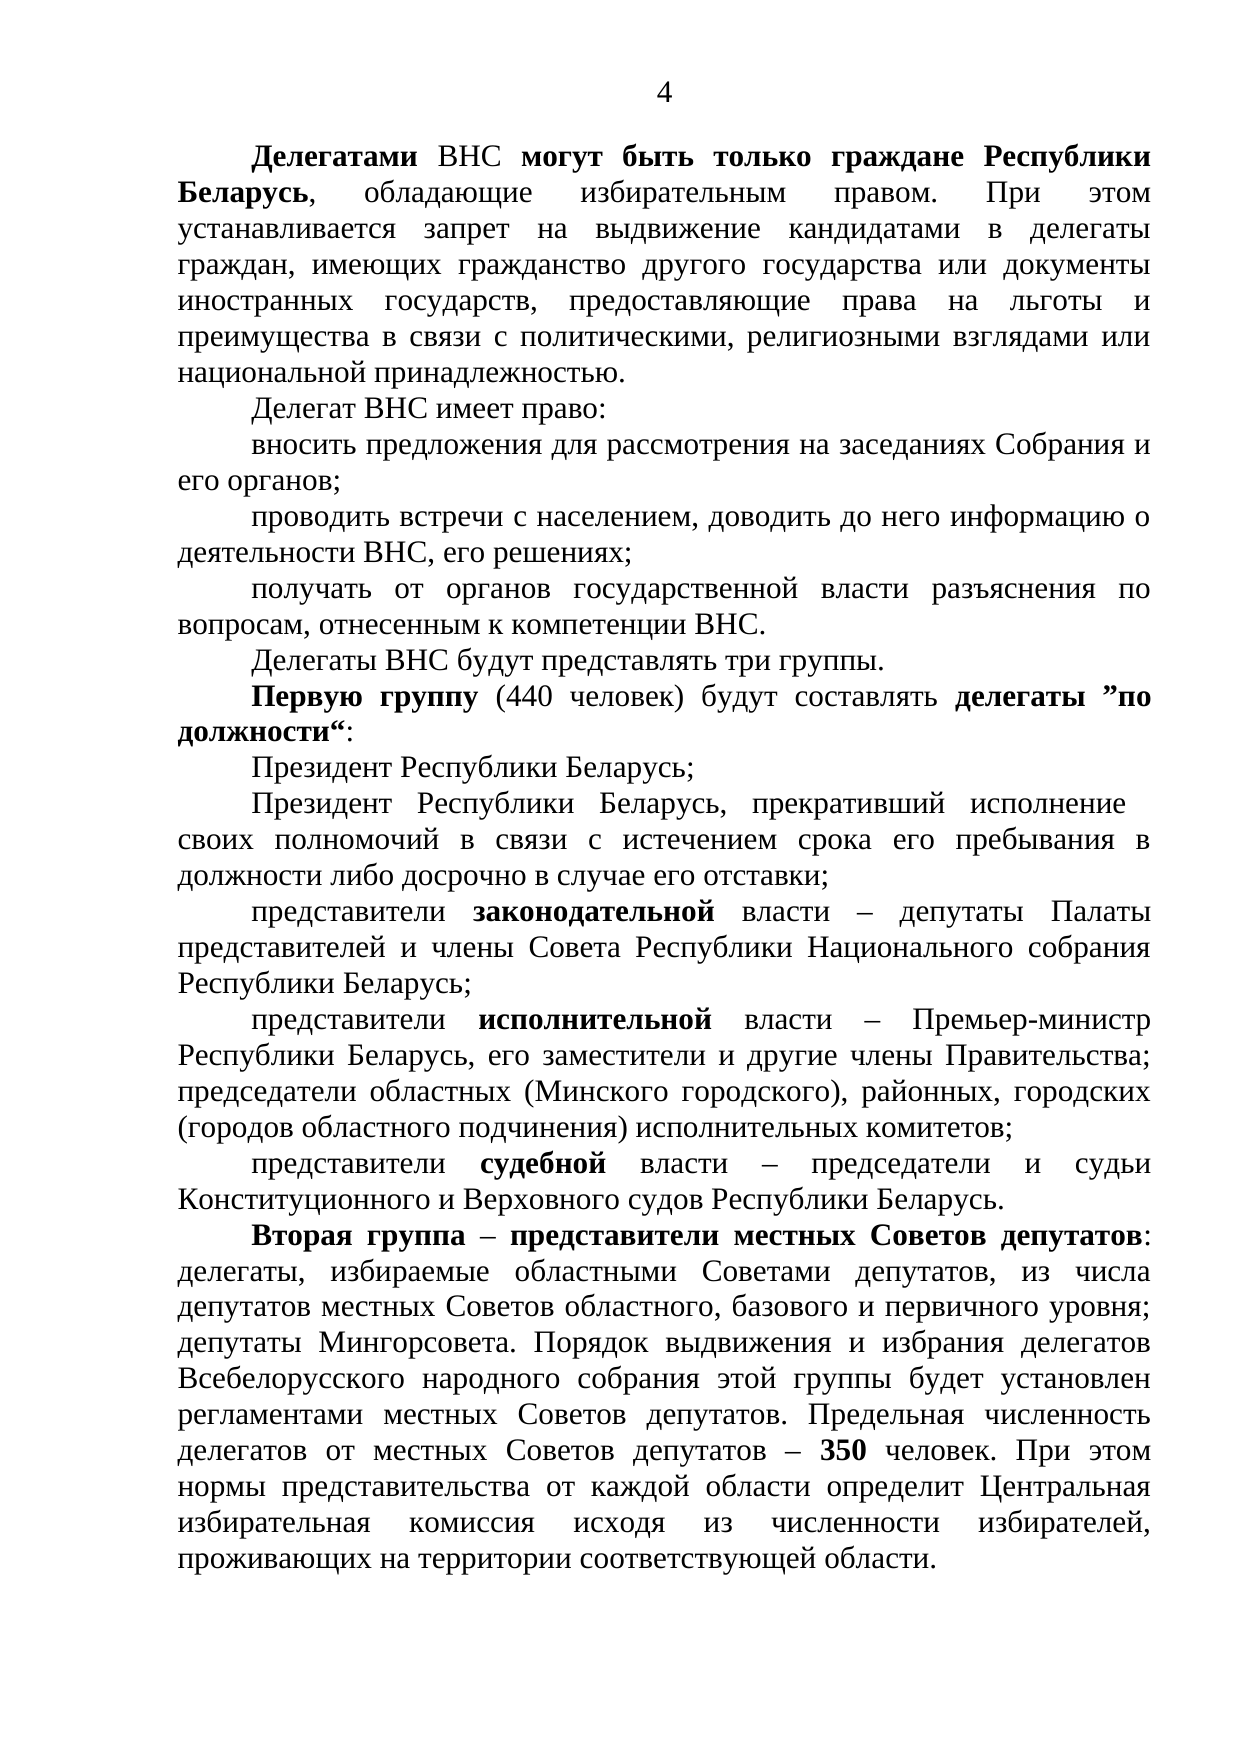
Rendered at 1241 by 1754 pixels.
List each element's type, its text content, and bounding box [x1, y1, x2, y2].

text Первую группу (440 человек) будут составлять делегаты ”по должности“: [177, 677, 1152, 749]
text получать от органов государственной власти разъяснения по вопросам, отнесенным к компетенции ВНС. [177, 569, 1152, 641]
text Делегатами ВНС могут быть только граждане Республики Беларусь, обладающие избирательным правом. При этом устанавливается запрет на выдвижение кандидатами в делегаты граждан, имеющих гражданство другого государства или документы иностранных государств, предоставляющие права на льготы и преимущества в связи с политическими, религиозными взглядами или национальной принадлежностью. [177, 138, 1152, 389]
text Делегат ВНС имеет право: [177, 389, 1152, 425]
text представители судебной власти – председатели и судьи Конституционного и Верховного судов Республики Беларусь. [177, 1144, 1152, 1216]
text вносить предложения для рассмотрения на заседаниях Собрания и его органов; [177, 425, 1152, 497]
text Делегаты ВНС будут представлять три группы. [177, 641, 1152, 677]
text Президент Республики Беларусь, прекративший исполнение своих полномочий в связи с истечением срока его пребывания в должности либо досрочно в случае его отставки; [177, 784, 1152, 892]
text Президент Республики Беларусь; [177, 749, 1152, 784]
text проводить встречи с населением, доводить до него информацию о деятельности ВНС, его решениях; [177, 497, 1152, 569]
text Вторая группа – представители местных Советов депутатов: делегаты, избираемые областными Советами депутатов, из числа депутатов местных Советов областного, базового и первичного уровня; депутаты Мингорсовета. Порядок выдвижения и избрания делегатов Всебелорусского народного собрания этой группы будет установлен регламентами местных Советов депутатов. Предельная численность делегатов от местных Советов депутатов – 350 человек. При этом нормы представительства от каждой области определит Центральная избирательная комиссия исходя из численности избирателей, проживающих на территории соответствующей области. [177, 1216, 1152, 1575]
text представители законодательной власти – депутаты Палаты представителей и члены Совета Республики Национального собрания Республики Беларусь; [177, 892, 1152, 1000]
text представители исполнительной власти – Премьер-министр Республики Беларусь, его заместители и другие члены Правительства; председатели областных (Минского городского), районных, городских (городов областного подчинения) исполнительных комитетов; [177, 1000, 1152, 1144]
